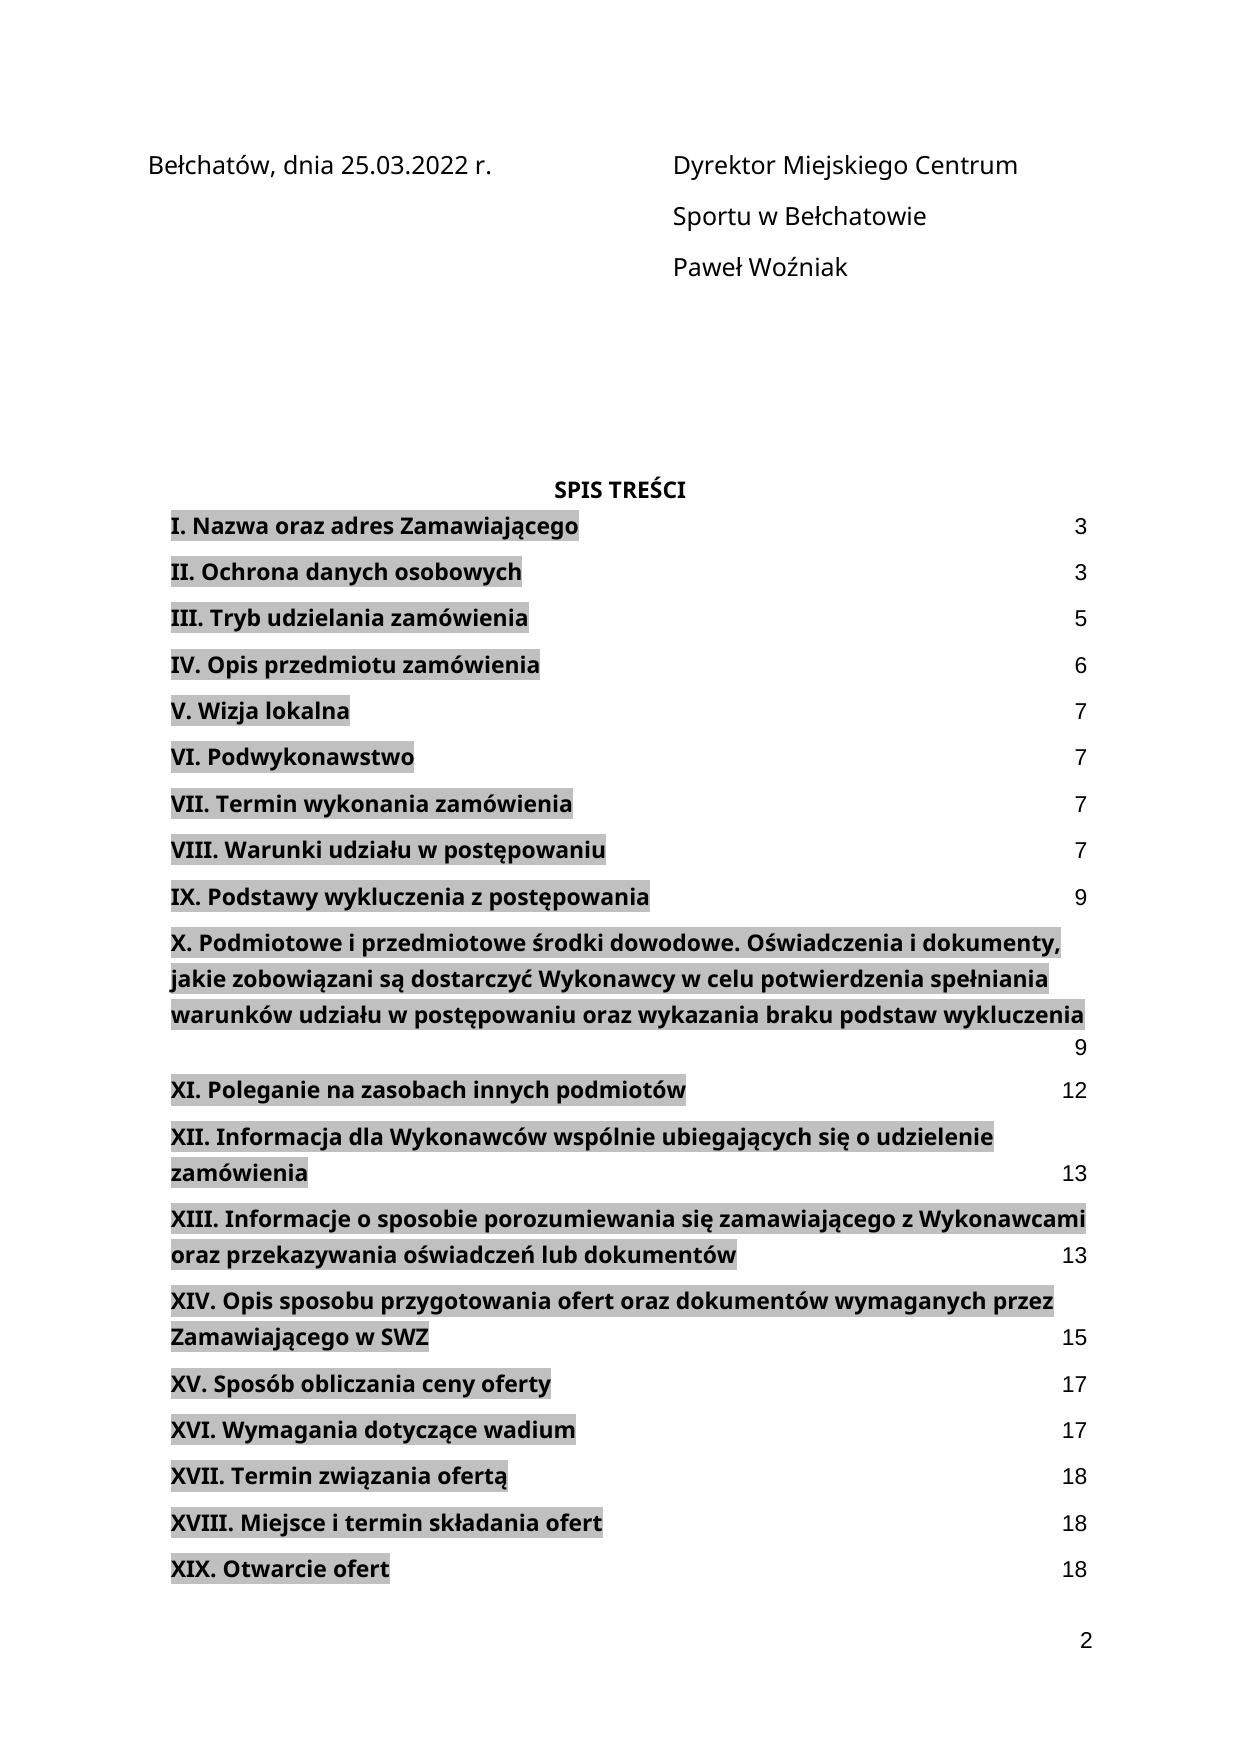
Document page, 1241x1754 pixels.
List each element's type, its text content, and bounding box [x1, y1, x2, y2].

text Bełchatów, dnia 25.03.2022 r. Dyrektor Miejskiego Centrum Sportu w Bełchatowie Paweł Woźniak [148, 148, 1093, 284]
text SPIS TREŚCI [148, 474, 1093, 505]
